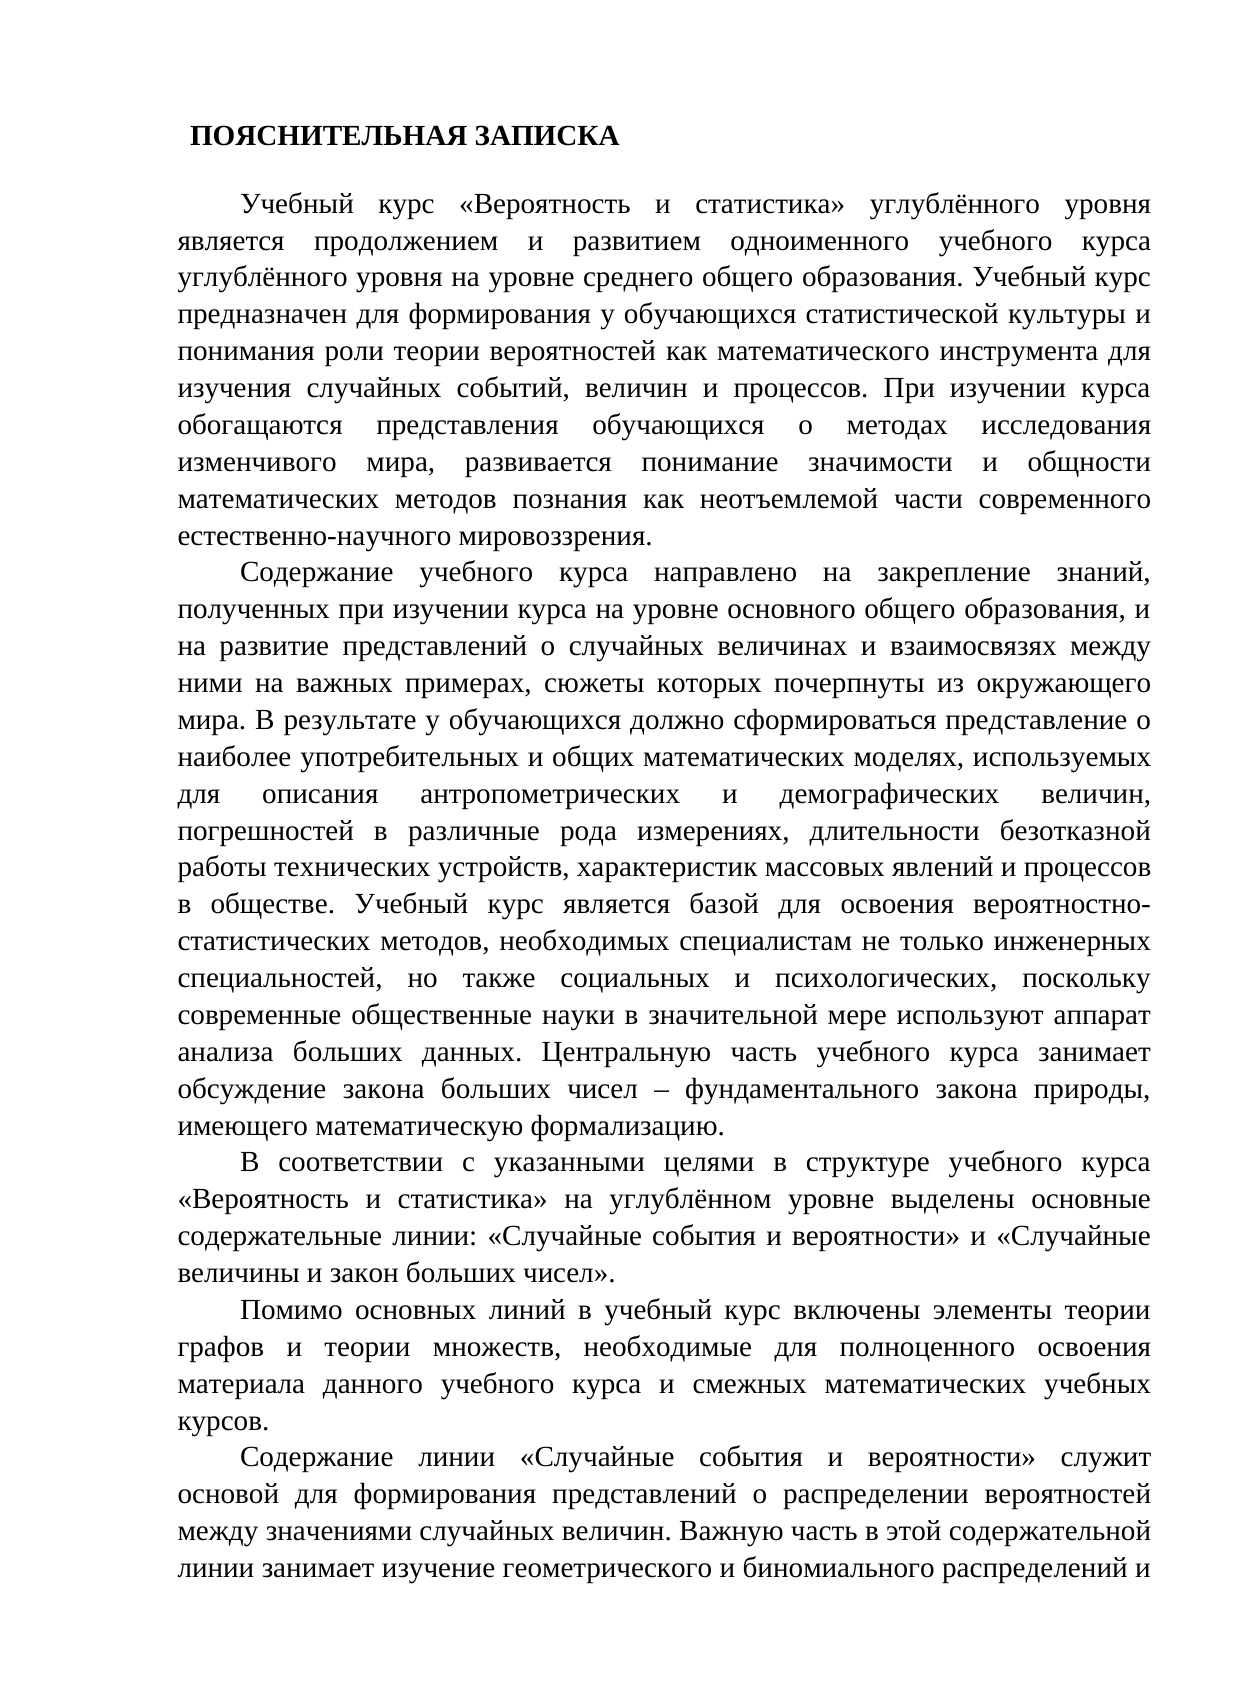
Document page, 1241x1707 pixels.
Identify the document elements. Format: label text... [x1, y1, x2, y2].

text Помимо основных линий в учебный курс включены элементы теории графов и теории множеств, необходимые для полноценного освоения материала данного учебного курса и смежных математических учебных курсов. [177, 1292, 1152, 1436]
text Содержание учебного курса направлено на закрепление знаний, полученных при изучении курса на уровне основного общего образования, и на развитие представлений о случайных величинах и взаимосвязях между ними на важных примерах, сюжеты которых почерпнуты из окружающего мира. В результате у обучающихся должно сформироваться представление о наиболее употребительных и общих математических моделях, используемых для описания антропометрических и демографических величин, погрешностей в различные рода измерениях, длительности безотказной работы технических устройств, характеристик массовых явлений и процессов в обществе. Учебный курс является базой для освоения вероятностно-статистических методов, необходимых специалистам не только инженерных специальностей, но также социальных и психологических, поскольку современные общественные науки в значительной мере используют аппарат анализа больших данных. Центральную часть учебного курса занимает обсуждение закона больших чисел – фундаментального закона природы, имеющего математическую формализацию. [177, 554, 1152, 1141]
text Учебный курс «Вероятность и статистика» углублённого уровня является продолжением и развитием одноименного учебного курса углублённого уровня на уровне среднего общего образования. Учебный курс предназначен для формирования у обучающихся статистической культуры и понимания роли теории вероятностей как математического инструмента для изучения случайных событий, величин и процессов. При изучении курса обогащаются представления обучающихся о методах исследования изменчивого мира, развивается понимание значимости и общности математических методов познания как неотъемлемой части современного естественно-научного мировоззрения. [177, 186, 1152, 551]
text ПОЯСНИТЕЛЬНАЯ ЗАПИСКА [190, 118, 1152, 152]
text В соответствии с указанными целями в структуре учебного курса «Вероятность и статистика» на углублённом уровне выделены основные содержательные линии: «Случайные события и вероятности» и «Случайные величины и закон больших чисел». [177, 1144, 1152, 1289]
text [177, 1439, 1152, 1584]
